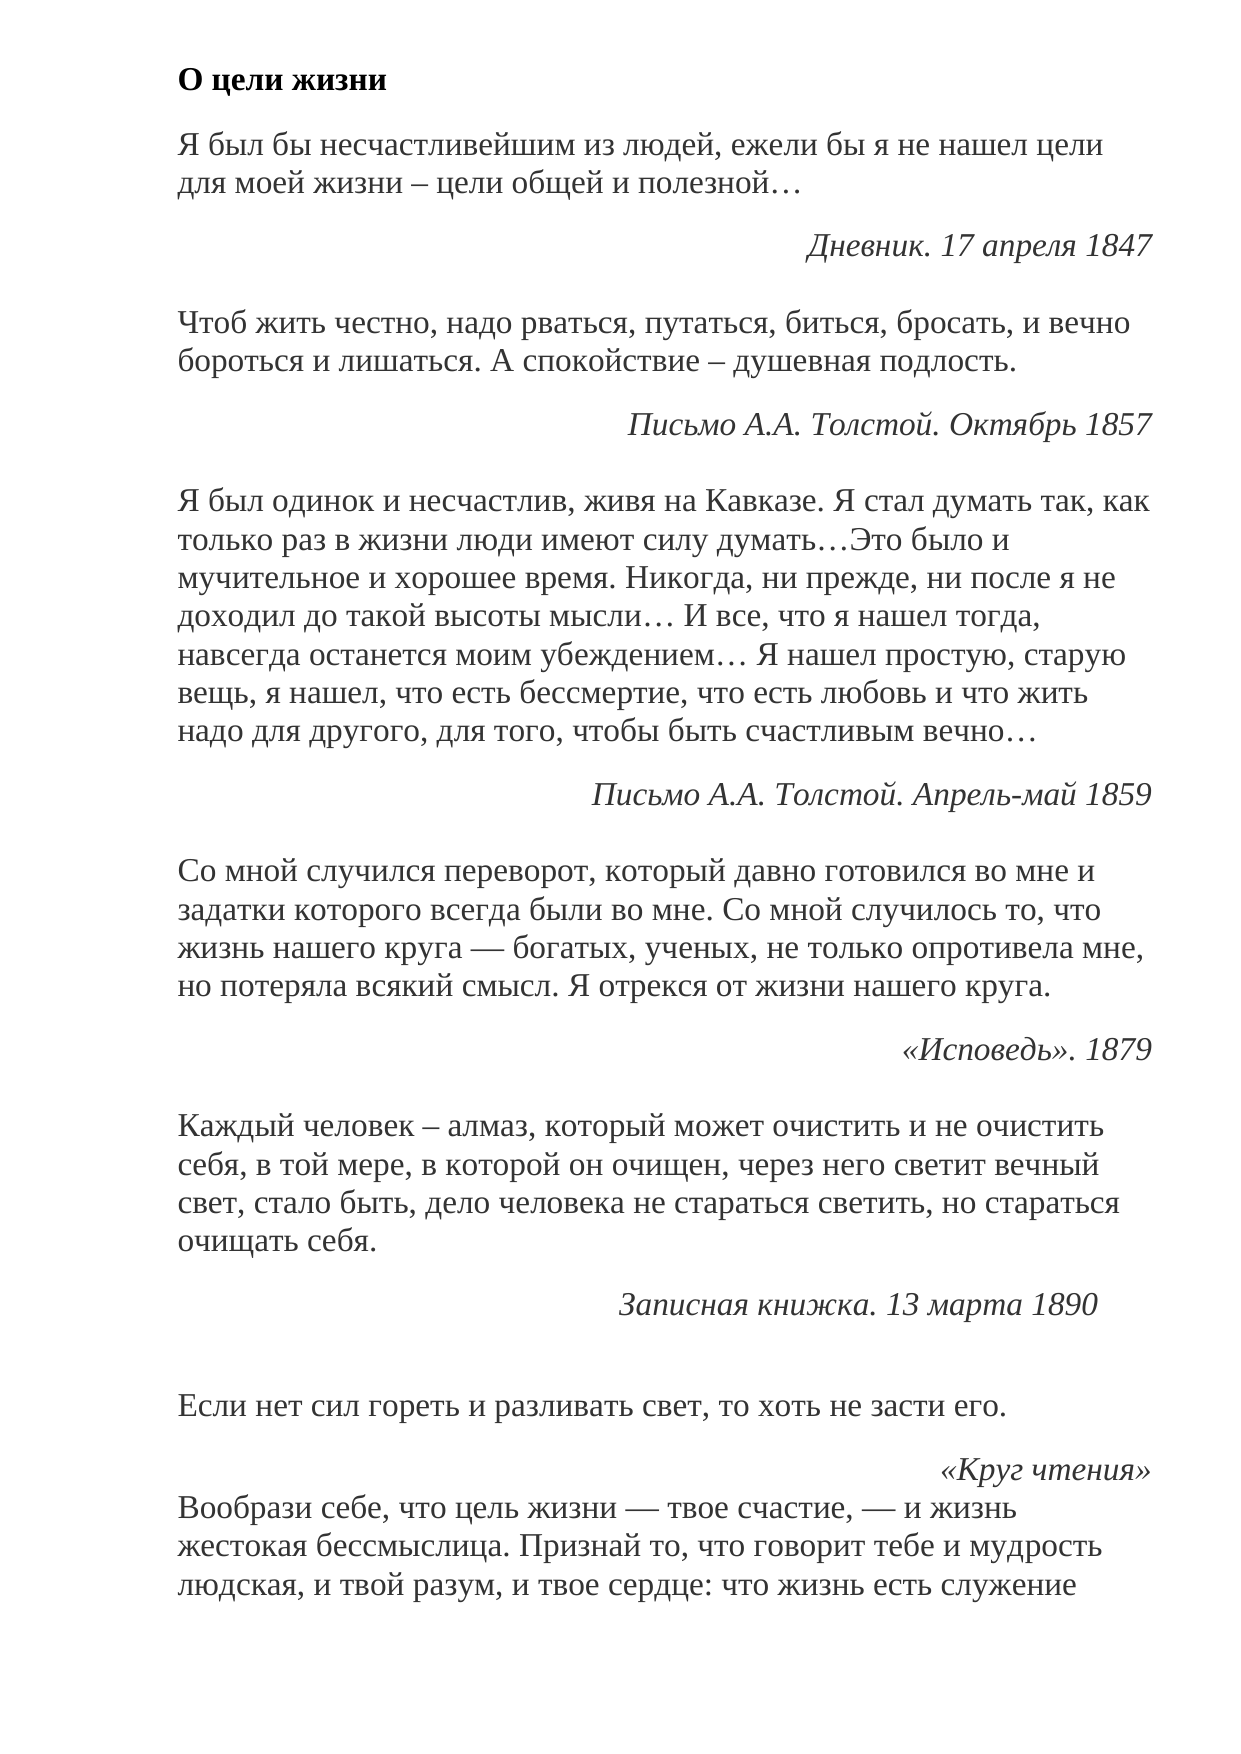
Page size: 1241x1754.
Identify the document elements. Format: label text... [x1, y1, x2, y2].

text Если нет сил гореть и разливать свет, то хоть не засти его. [177, 1386, 1152, 1424]
text Записная книжка. 13 марта 1890 [177, 1284, 1152, 1322]
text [177, 1487, 1152, 1602]
text Письмо А.А. Толстой. Октябрь 1857 [177, 404, 1152, 442]
text Чтоб жить честно, надо рваться, путаться, биться, бросать, и вечно бороться и лишаться. А спокойствие – душевная подлость. [177, 302, 1152, 379]
text Я был бы несчастливейшим из людей, ежели бы я не нашел цели для моей жизни – цели общей и полезной… [177, 124, 1152, 201]
text Письмо А.А. Толстой. Апрель-май 1859 [177, 774, 1152, 812]
text Я был одинок и несчастлив, живя на Кавказе. Я стал думать так, как только раз в жизни люди имеют силу думать…Это было и мучительное и хорошее время. Никогда, ни прежде, ни после я не доходил до такой высоты мысли… И все, что я нашел тогда, навсегда останется моим убеждением… Я нашел простую, старую вещь, я нашел, что есть бессмертие, что есть любовь и что жить надо для другого, для того, чтобы быть счастливым вечно… [177, 481, 1152, 749]
text Со мной случился переворот, который давно готовился во мне и задатки которого всегда были во мне. Со мной случилось то, что жизнь нашего круга — богатых, ученых, не только опротивела мне, но потеряла всякий смысл. Я отрекся от жизни нашего круга. [177, 851, 1152, 1004]
text Дневник. 17 апреля 1847 [177, 226, 1152, 264]
text О цели жизни [177, 59, 1152, 97]
text «Круг чтения» [177, 1449, 1152, 1487]
text «Исповедь». 1879 [177, 1029, 1152, 1067]
text Каждый человек – алмаз, который может очистить и не очистить себя, в той мере, в которой он очищен, через него светит вечный свет, стало быть, дело человека не стараться светить, но стараться очищать себя. [177, 1106, 1152, 1259]
